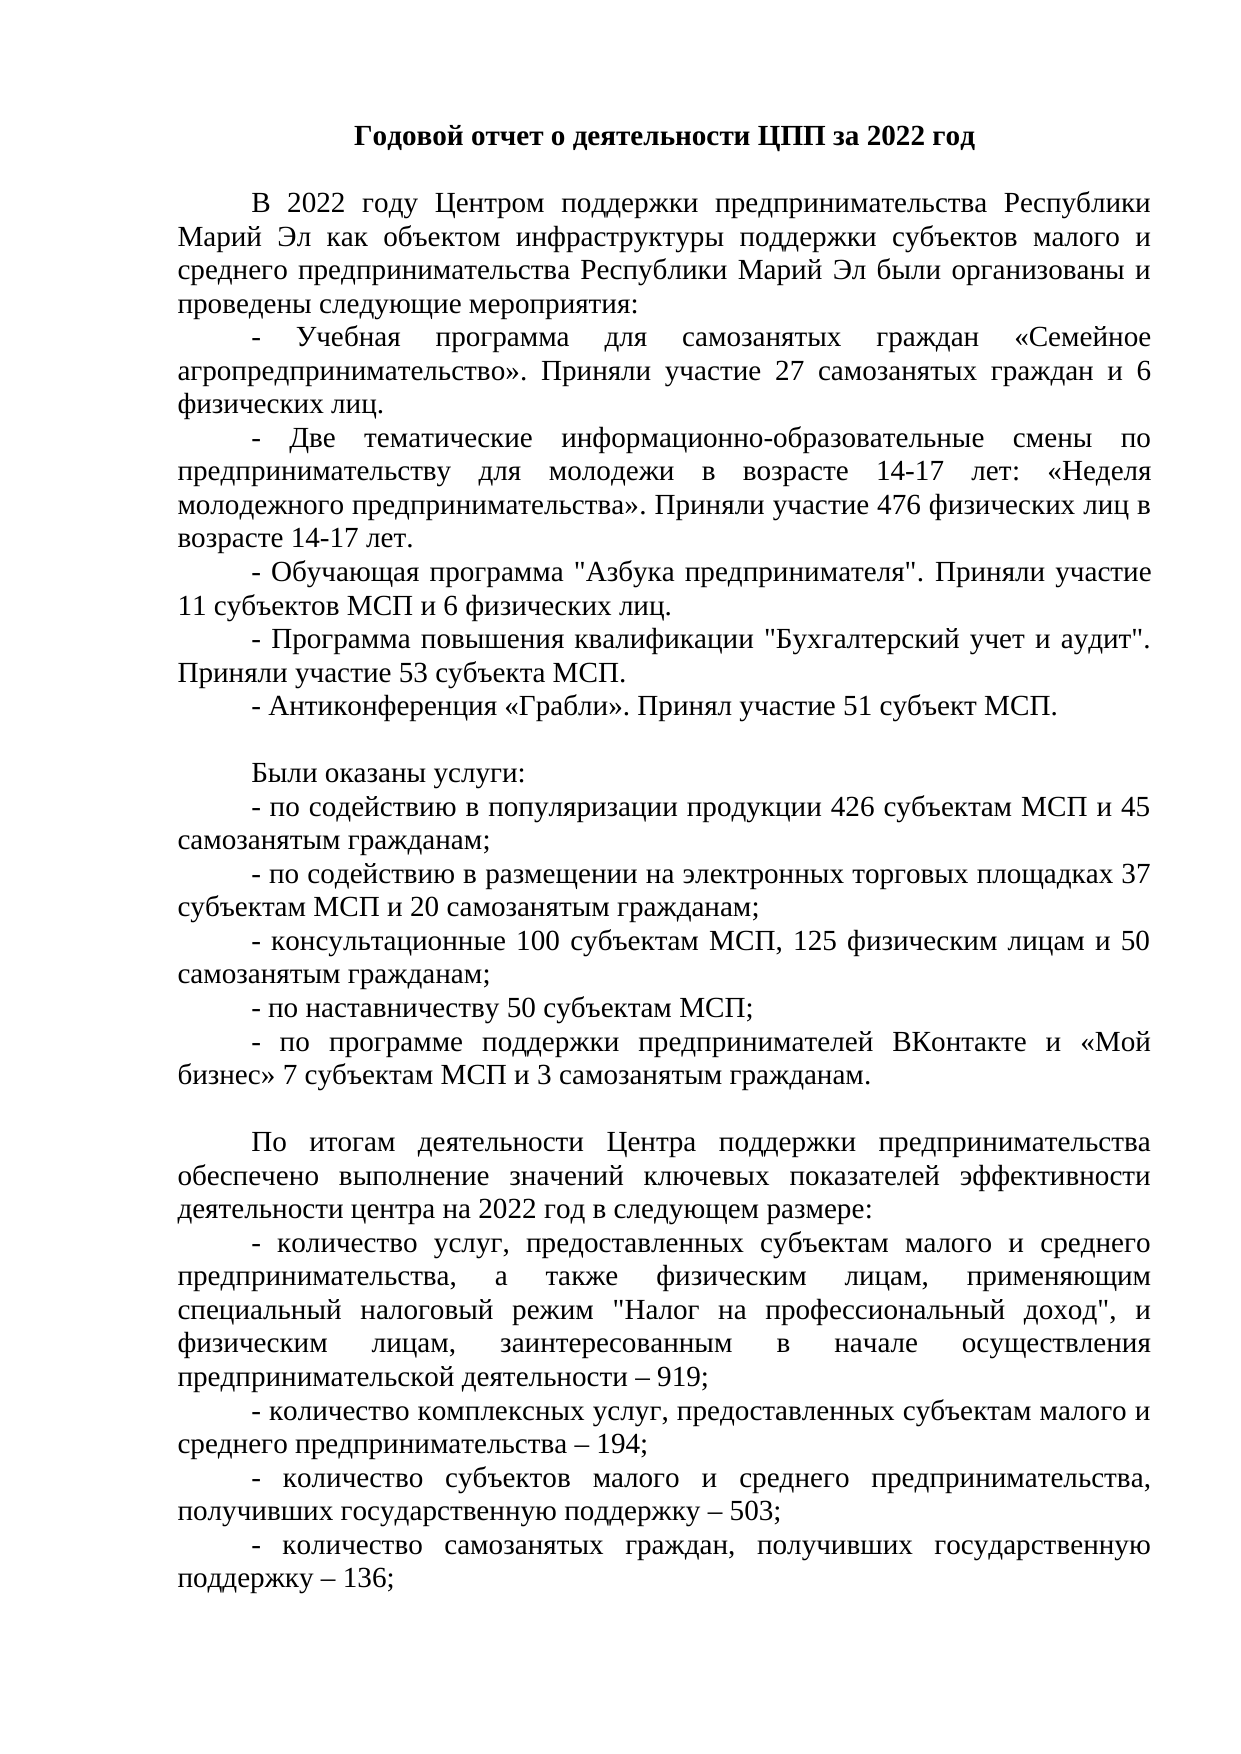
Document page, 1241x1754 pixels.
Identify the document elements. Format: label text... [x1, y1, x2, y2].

text В 2022 году Центром поддержки предпринимательства Республики Марий Эл как объектом инфраструктуры поддержки субъектов малого и среднего предпринимательства Республики Марий Эл были организованы и проведены следующие мероприятия: [177, 185, 1152, 319]
text По итогам деятельности Центра поддержки предпринимательства обеспечено выполнение значений ключевых показателей эффективности деятельности центра на 2022 год в следующем размере: [177, 1124, 1152, 1225]
list - по программе поддержки предпринимателей ВКонтакте и «Мой бизнес» 7 субъектам МСП и 3 самозанятым гражданам. [177, 1024, 1152, 1091]
text - Учебная программа для самозанятых граждан «Семейное агропредпринимательство». Приняли участие 27 самозанятых граждан и 6 физических лиц. [177, 319, 1152, 420]
text - количество субъектов малого и среднего предпринимательства, получивших государственную поддержку – 503; [177, 1460, 1152, 1527]
text - количество комплексных услуг, предоставленных субъектам малого и среднего предпринимательства – 194; [177, 1393, 1152, 1460]
text - Две тематические информационно-образовательные смены по предпринимательству для молодежи в возрасте 14-17 лет: «Неделя молодежного предпринимательства». Приняли участие 476 физических лиц в возрасте 14-17 лет. [177, 420, 1152, 554]
text - количество услуг, предоставленных субъектам малого и среднего предпринимательства, а также физическим лицам, применяющим специальный налоговый режим "Налог на профессиональный доход", и физическим лицам, заинтересованным в начале осуществления предпринимательской деятельности – 919; [177, 1225, 1152, 1393]
text - Антиконференция «Грабли». Принял участие 51 субъект МСП. [177, 688, 1152, 722]
text - Обучающая программа "Азбука предпринимателя". Приняли участие 11 субъектов МСП и 6 физических лиц. [177, 554, 1152, 621]
list Были оказаны услуги: [177, 755, 1152, 789]
list - по содействию в популяризации продукции 426 субъектам МСП и 45 самозанятым гражданам; [177, 789, 1152, 856]
text - Программа повышения квалификации "Бухгалтерский учет и аудит". Приняли участие 53 субъекта МСП. [177, 621, 1152, 688]
text Годовой отчет о деятельности ЦПП за 2022 год [177, 118, 1152, 152]
list - консультационные 100 субъектам МСП, 125 физическим лицам и 50 самозанятым гражданам; [177, 923, 1152, 990]
list - по наставничеству 50 субъектам МСП; [177, 990, 1152, 1024]
text - количество самозанятых граждан, получивших государственную поддержку – 136; [177, 1527, 1152, 1594]
list - по содействию в размещении на электронных торговых площадках 37 субъектам МСП и 20 самозанятым гражданам; [177, 856, 1152, 923]
